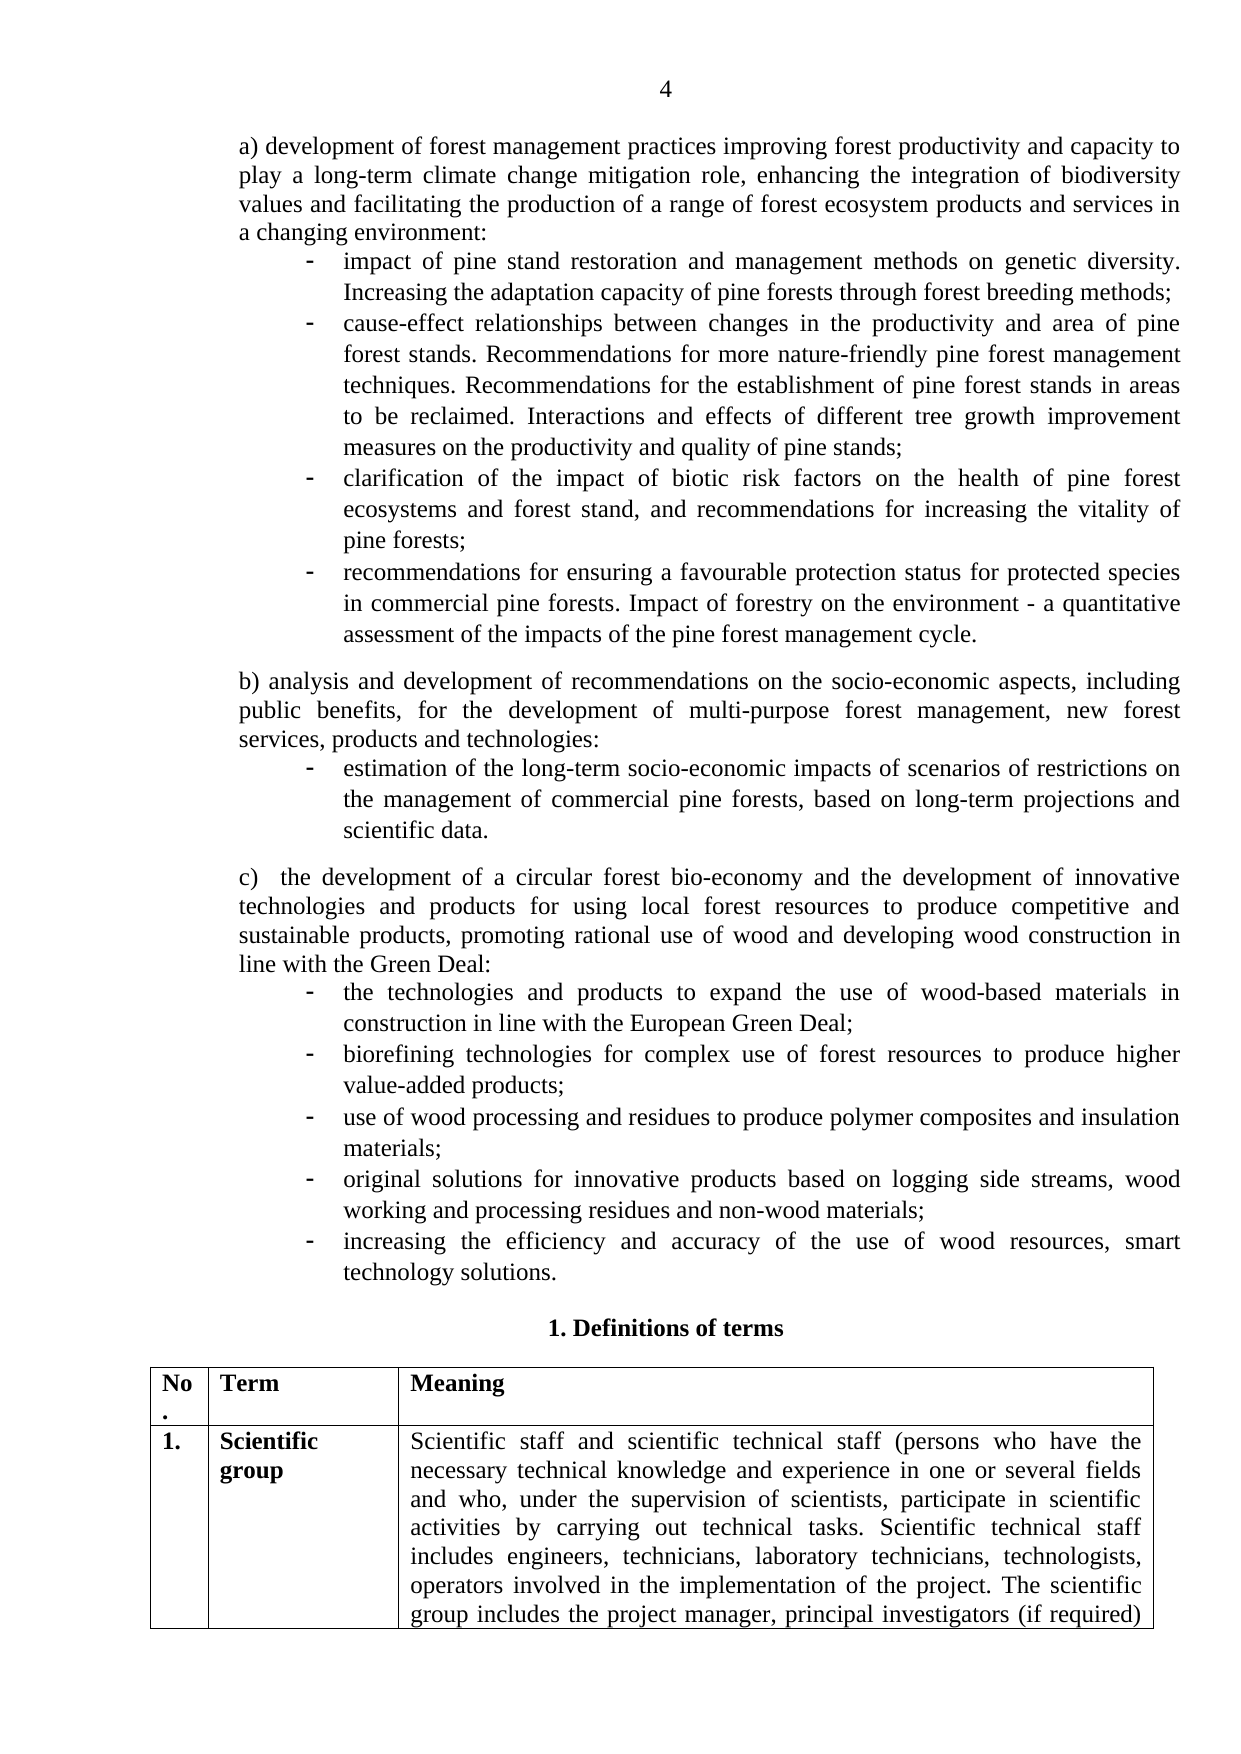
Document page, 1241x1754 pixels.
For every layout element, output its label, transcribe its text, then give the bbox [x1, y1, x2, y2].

list estimation of the long-term socio-economic impacts of scenarios of restrictions on the management of commercial pine forests, based on long-term projections and scientific data. [306, 753, 1181, 843]
list original solutions for innovative products based on logging side streams, wood working and processing residues and non-wood materials; [306, 1164, 1181, 1223]
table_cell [399, 1426, 1153, 1627]
text a) development of forest management practices improving forest productivity and capacity to play a long-term climate change mitigation role, enhancing the integration of biodiversity values and facilitating the production of a range of forest ecosystem products and services in a changing environment: [239, 131, 1181, 246]
list increasing the efficiency and accuracy of the use of wood resources, smart technology solutions. [306, 1226, 1181, 1286]
list impact of pine stand restoration and management methods on genetic diversity. Increasing the adaptation capacity of pine forests through forest breeding methods; [306, 246, 1181, 306]
table_cell 1. [151, 1426, 208, 1627]
list the technologies and products to expand the use of wood-based materials in construction in line with the European Green Deal; [306, 977, 1181, 1037]
subtitle 1. Definitions of terms [150, 1313, 1181, 1342]
table_cell Scientific group [209, 1426, 398, 1627]
text c) the development of a circular forest bio-economy and the development of innovative technologies and products for using local forest resources to produce competitive and sustainable products, promoting rational use of wood and developing wood construction in line with the Green Deal: [239, 862, 1181, 977]
list clarification of the impact of biotic risk factors on the health of pine forest ecosystems and forest stand, and recommendations for increasing the vitality of pine forests; [306, 463, 1181, 554]
table_header Meaning [399, 1368, 1153, 1425]
text b) analysis and development of recommendations on the socio-economic aspects, including public benefits, for the development of multi-purpose forest management, new forest services, products and technologies: [239, 666, 1181, 753]
list cause-effect relationships between changes in the productivity and area of pine forest stands. Recommendations for more nature-friendly pine forest management techniques. Recommendations for the establishment of pine forest stands in areas to be reclaimed. Interactions and effects of different tree growth improvement measures on the productivity and quality of pine stands; [306, 308, 1181, 461]
list biorefining technologies for complex use of forest resources to produce higher value-added products; [306, 1039, 1181, 1099]
table_header No. [151, 1368, 208, 1425]
list recommendations for ensuring a favourable protection status for protected species in commercial pine forests. Impact of forestry on the environment - a quantitative assessment of the impacts of the pine forest management cycle. [306, 557, 1181, 647]
table_header Term [209, 1368, 398, 1425]
list use of wood processing and residues to produce polymer composites and insulation materials; [306, 1102, 1181, 1161]
